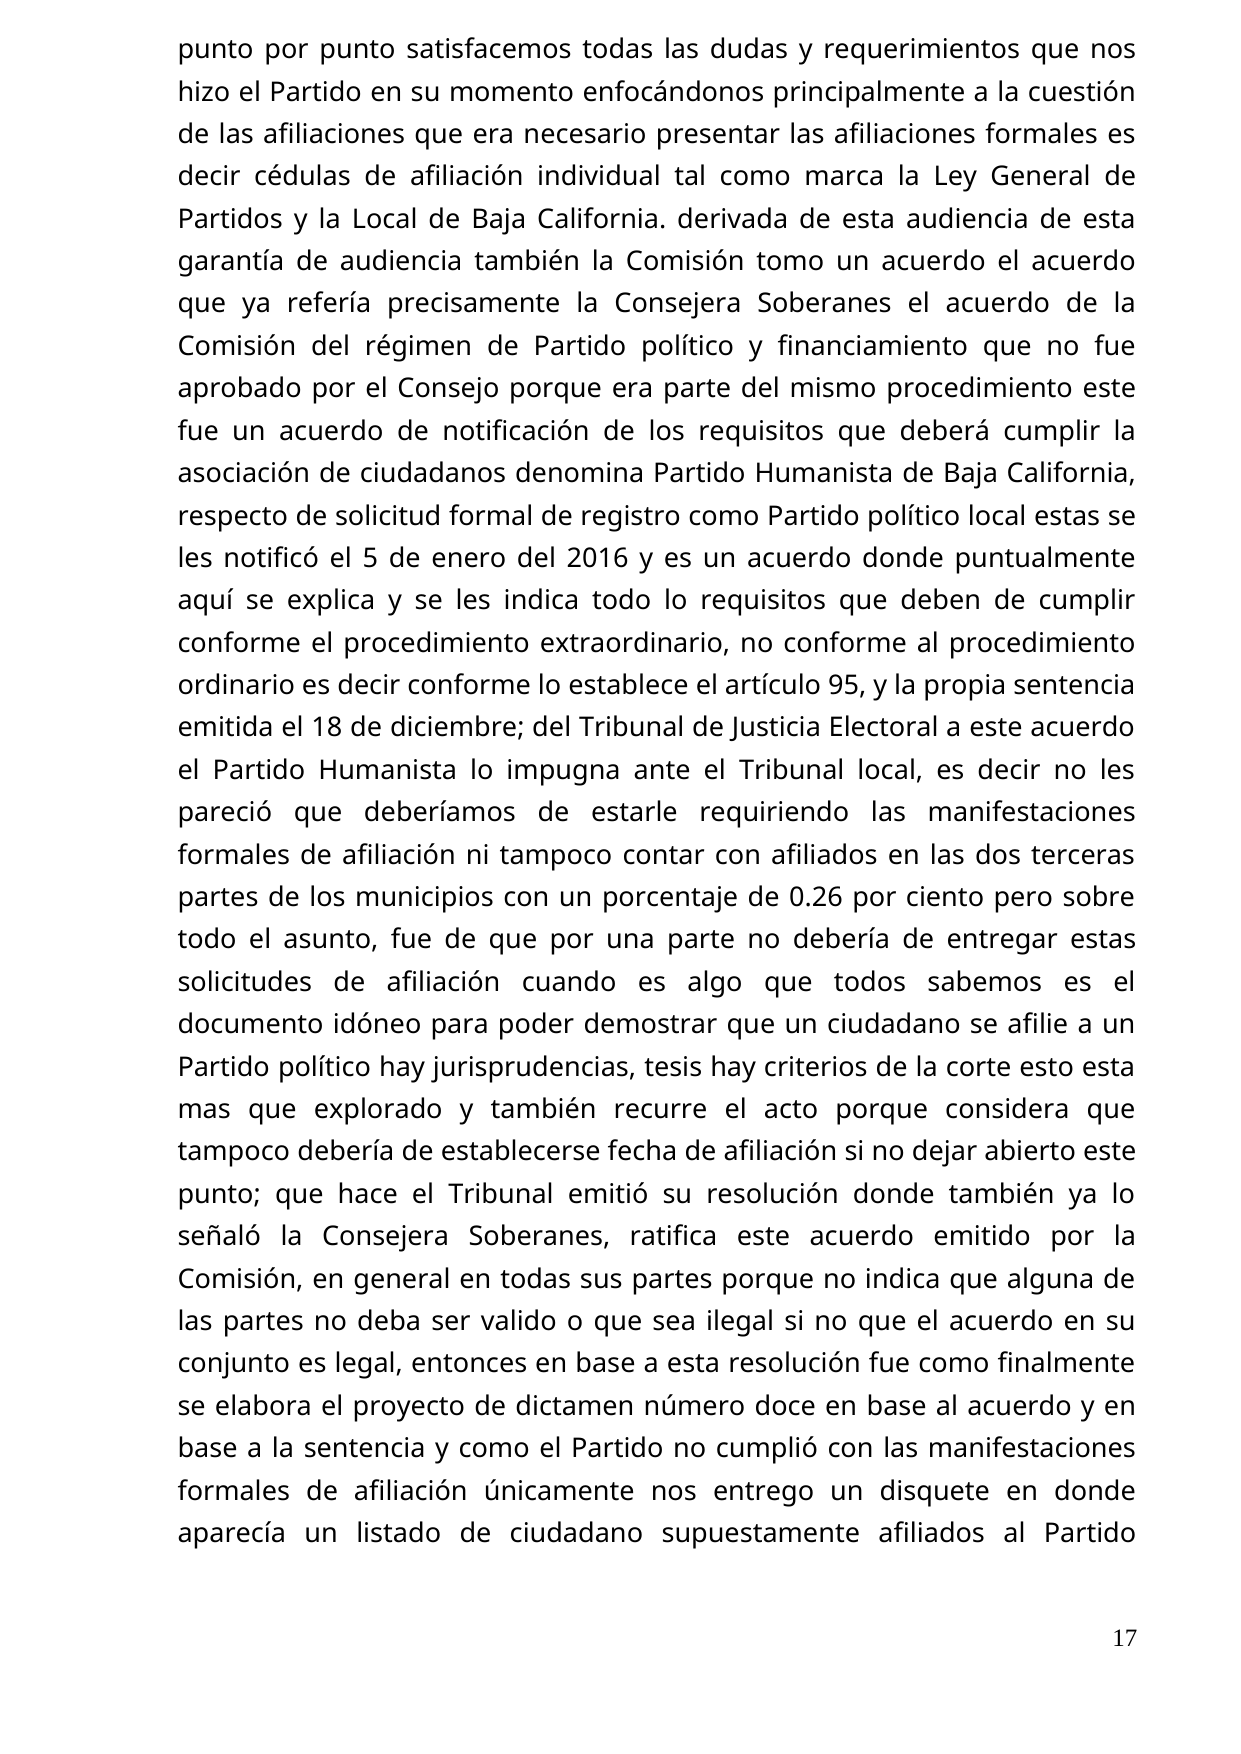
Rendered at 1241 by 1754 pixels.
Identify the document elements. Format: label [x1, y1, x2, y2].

text [177, 29, 1137, 1550]
